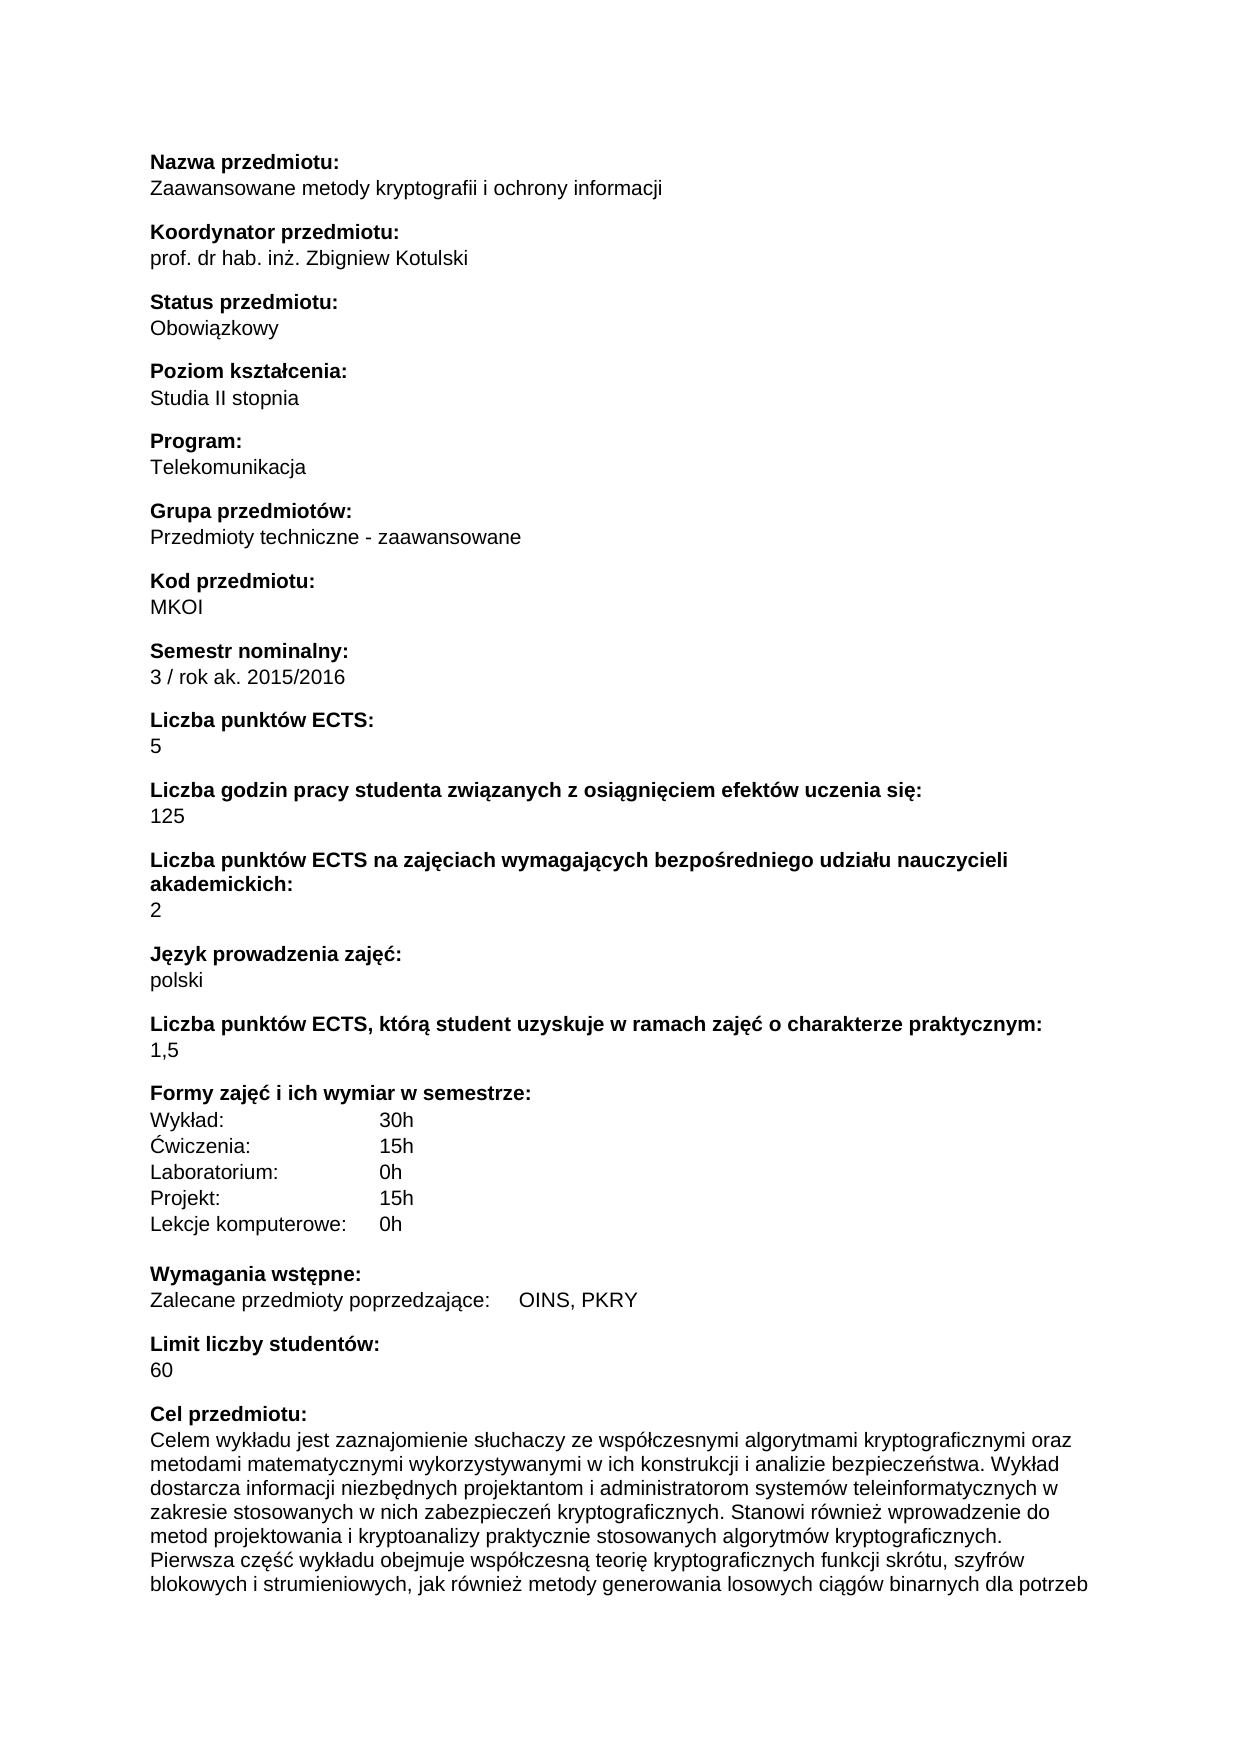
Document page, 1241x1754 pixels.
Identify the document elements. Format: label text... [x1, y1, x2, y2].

text 60 [150, 1358, 1090, 1382]
text prof. dr hab. inż. Zbigniew Kotulski [150, 246, 1090, 270]
table_cell 0h [369, 1158, 597, 1184]
text Liczba godzin pracy studenta związanych z osiągnięciem efektów uczenia się: [150, 778, 1090, 802]
text Koordynator przedmiotu: [150, 220, 1090, 244]
text 5 [150, 734, 1090, 758]
text Liczba punktów ECTS na zajęciach wymagających bezpośredniego udziału nauczycieli akademickich: [150, 848, 1090, 896]
table_cell 15h [369, 1132, 597, 1158]
text 1,5 [150, 1037, 1090, 1061]
text Zalecane przedmioty poprzedzające: OINS, PKRY [150, 1288, 1090, 1312]
table_cell 15h [369, 1184, 597, 1210]
text Studia II stopnia [150, 385, 1090, 409]
text Telekomunikacja [150, 455, 1090, 479]
text 125 [150, 804, 1090, 828]
text Liczba punktów ECTS: [150, 708, 1090, 732]
table_cell Laboratorium: [140, 1160, 367, 1184]
table_cell 0h [369, 1210, 597, 1236]
text Nazwa przedmiotu: [150, 150, 1090, 174]
text polski [150, 968, 1090, 992]
table_cell Lekcje komputerowe: [140, 1212, 367, 1236]
text 3 / rok ak. 2015/2016 [150, 664, 1090, 688]
text Zaawansowane metody kryptografii i ochrony informacji [150, 176, 1090, 200]
text MKOI [150, 595, 1090, 619]
text Obowiązkowy [150, 316, 1090, 339]
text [150, 1428, 1090, 1595]
text Program: [150, 429, 1090, 453]
text Grupa przedmiotów: [150, 499, 1090, 523]
table_header Wykład: [140, 1108, 367, 1132]
text Semestr nominalny: [150, 638, 1090, 662]
text Język prowadzenia zajęć: [150, 942, 1090, 966]
table_cell Projekt: [140, 1186, 367, 1210]
text Cel przedmiotu: [150, 1402, 1090, 1426]
text Przedmioty techniczne - zaawansowane [150, 525, 1090, 549]
text 2 [150, 898, 1090, 922]
text Formy zajęć i ich wymiar w semestrze: [150, 1081, 1090, 1105]
table_cell Ćwiczenia: [140, 1134, 367, 1158]
text Status przedmiotu: [150, 289, 1090, 313]
text Liczba punktów ECTS, którą student uzyskuje w ramach zajęć o charakterze praktycznym: [150, 1011, 1090, 1035]
text Limit liczby studentów: [150, 1332, 1090, 1356]
text Poziom kształcenia: [150, 359, 1090, 383]
table_header 30h [369, 1108, 597, 1132]
text Wymagania wstępne: [150, 1262, 1090, 1286]
text Kod przedmiotu: [150, 569, 1090, 593]
